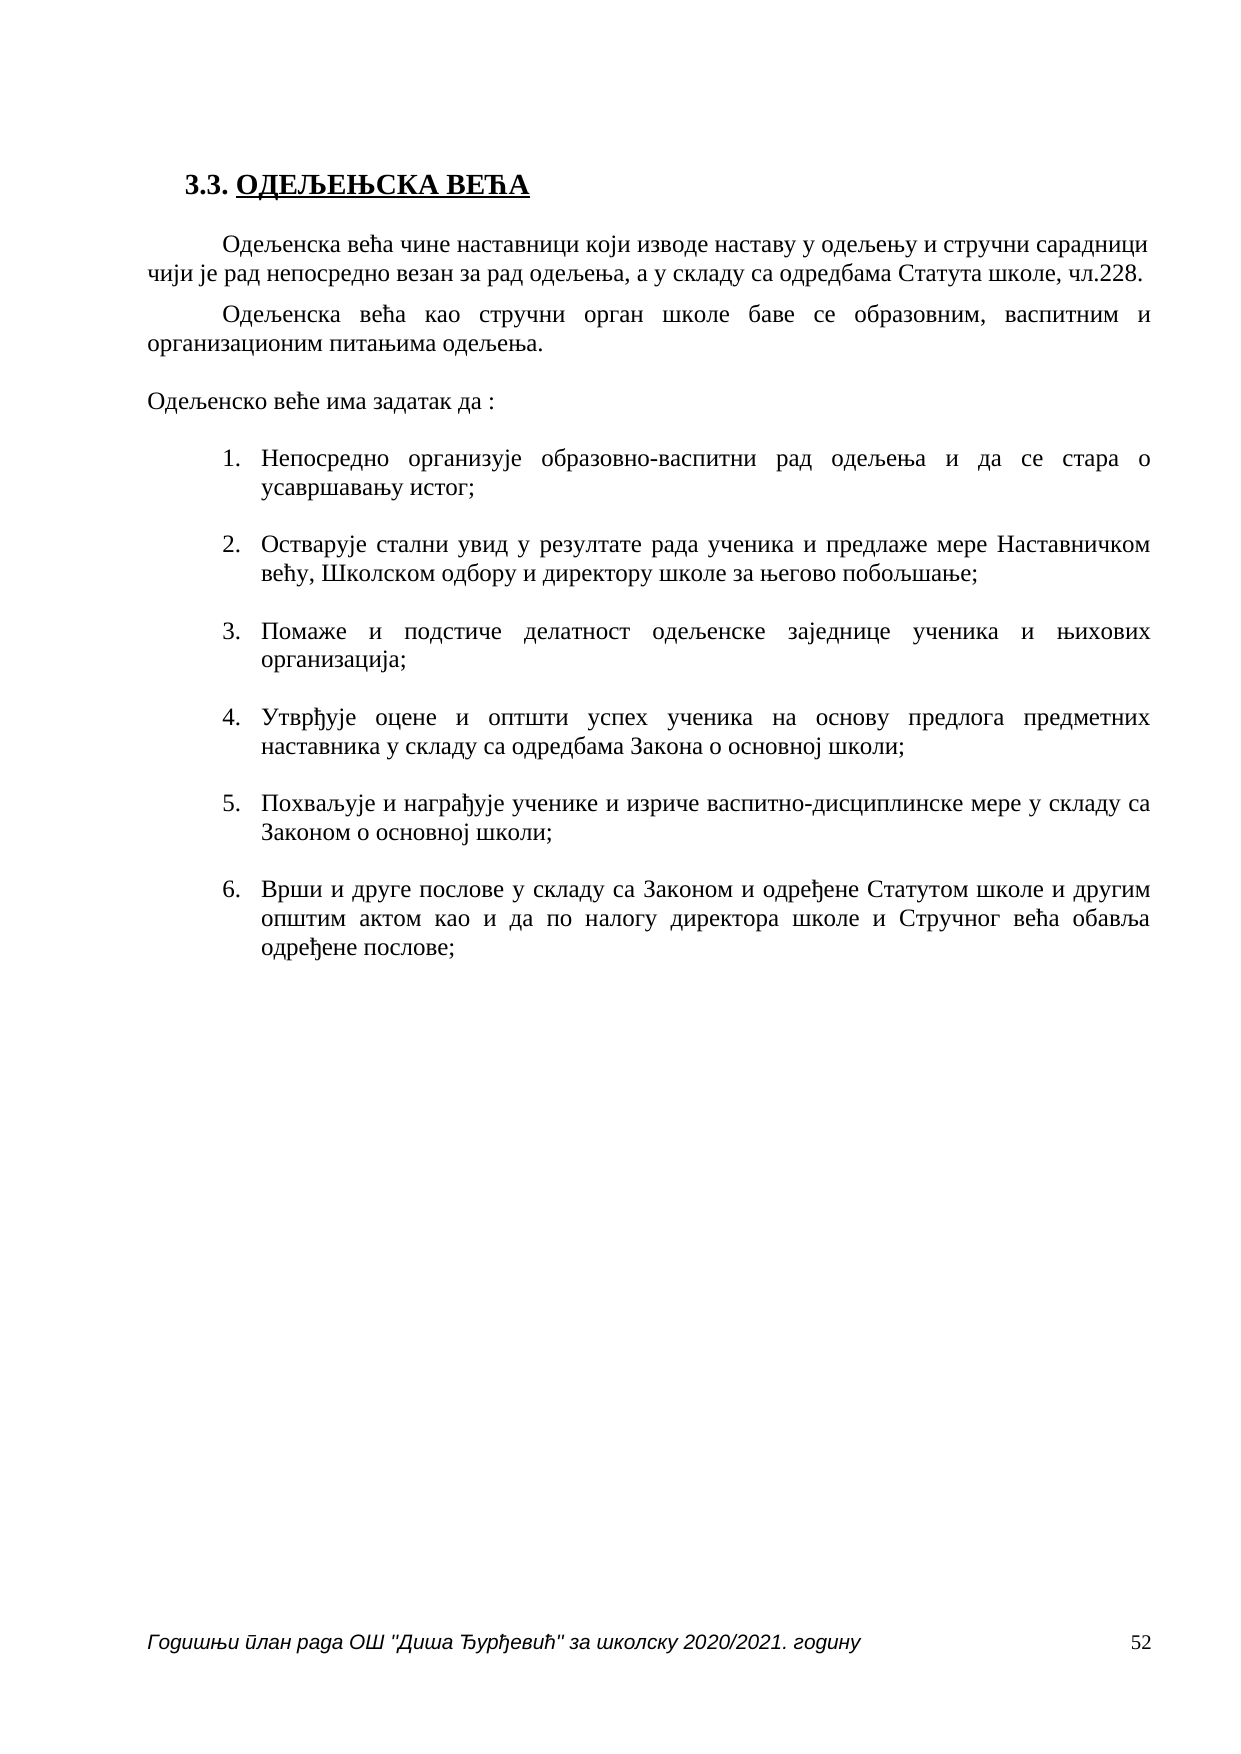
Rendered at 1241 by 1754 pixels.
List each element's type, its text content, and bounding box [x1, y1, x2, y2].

list Утврђује оцене и оптшти успех ученика на основу предлога предметних наставника у складу са одредбама Закона о основној школи; [222, 702, 1152, 759]
list Похваљује и награђује ученике и изриче васпитно-дисциплинске мере у складу са Законом о основној школи; [222, 788, 1152, 846]
list Остварује стални увид у резултате рада ученика и предлаже мере Наставничком већу, Школском одбору и директору школе за његово побољшање; [222, 529, 1152, 587]
list Помаже и подстиче делатност одељенске заједнице ученика и њихових организација; [222, 616, 1152, 673]
text Одељенска већа као стручни орган школе баве се образовним, васпитним и организационим питањима одељења. [147, 299, 1152, 357]
list Врши и друге послове у складу са Законом и одређене Статутом школе и другим општим актом као и да по налогу директора школе и Стручног већа обавља одређене послове; [222, 874, 1152, 961]
list 3.3. ОДЕЉЕЊСКА ВЕЋА [147, 167, 1152, 201]
text Одељенско веће има задатак да : [147, 386, 1152, 414]
list Непосредно организује образовно-васпитни рад одељења и да се стара о усавршавању истог; [222, 443, 1152, 501]
text Одељенска већа чине наставници који изводе наставу у одељењу и стручни сарадници чији је рад непосредно везан за рад одељења, а у складу са одредбама Статута школе, чл.228. [147, 229, 1152, 287]
